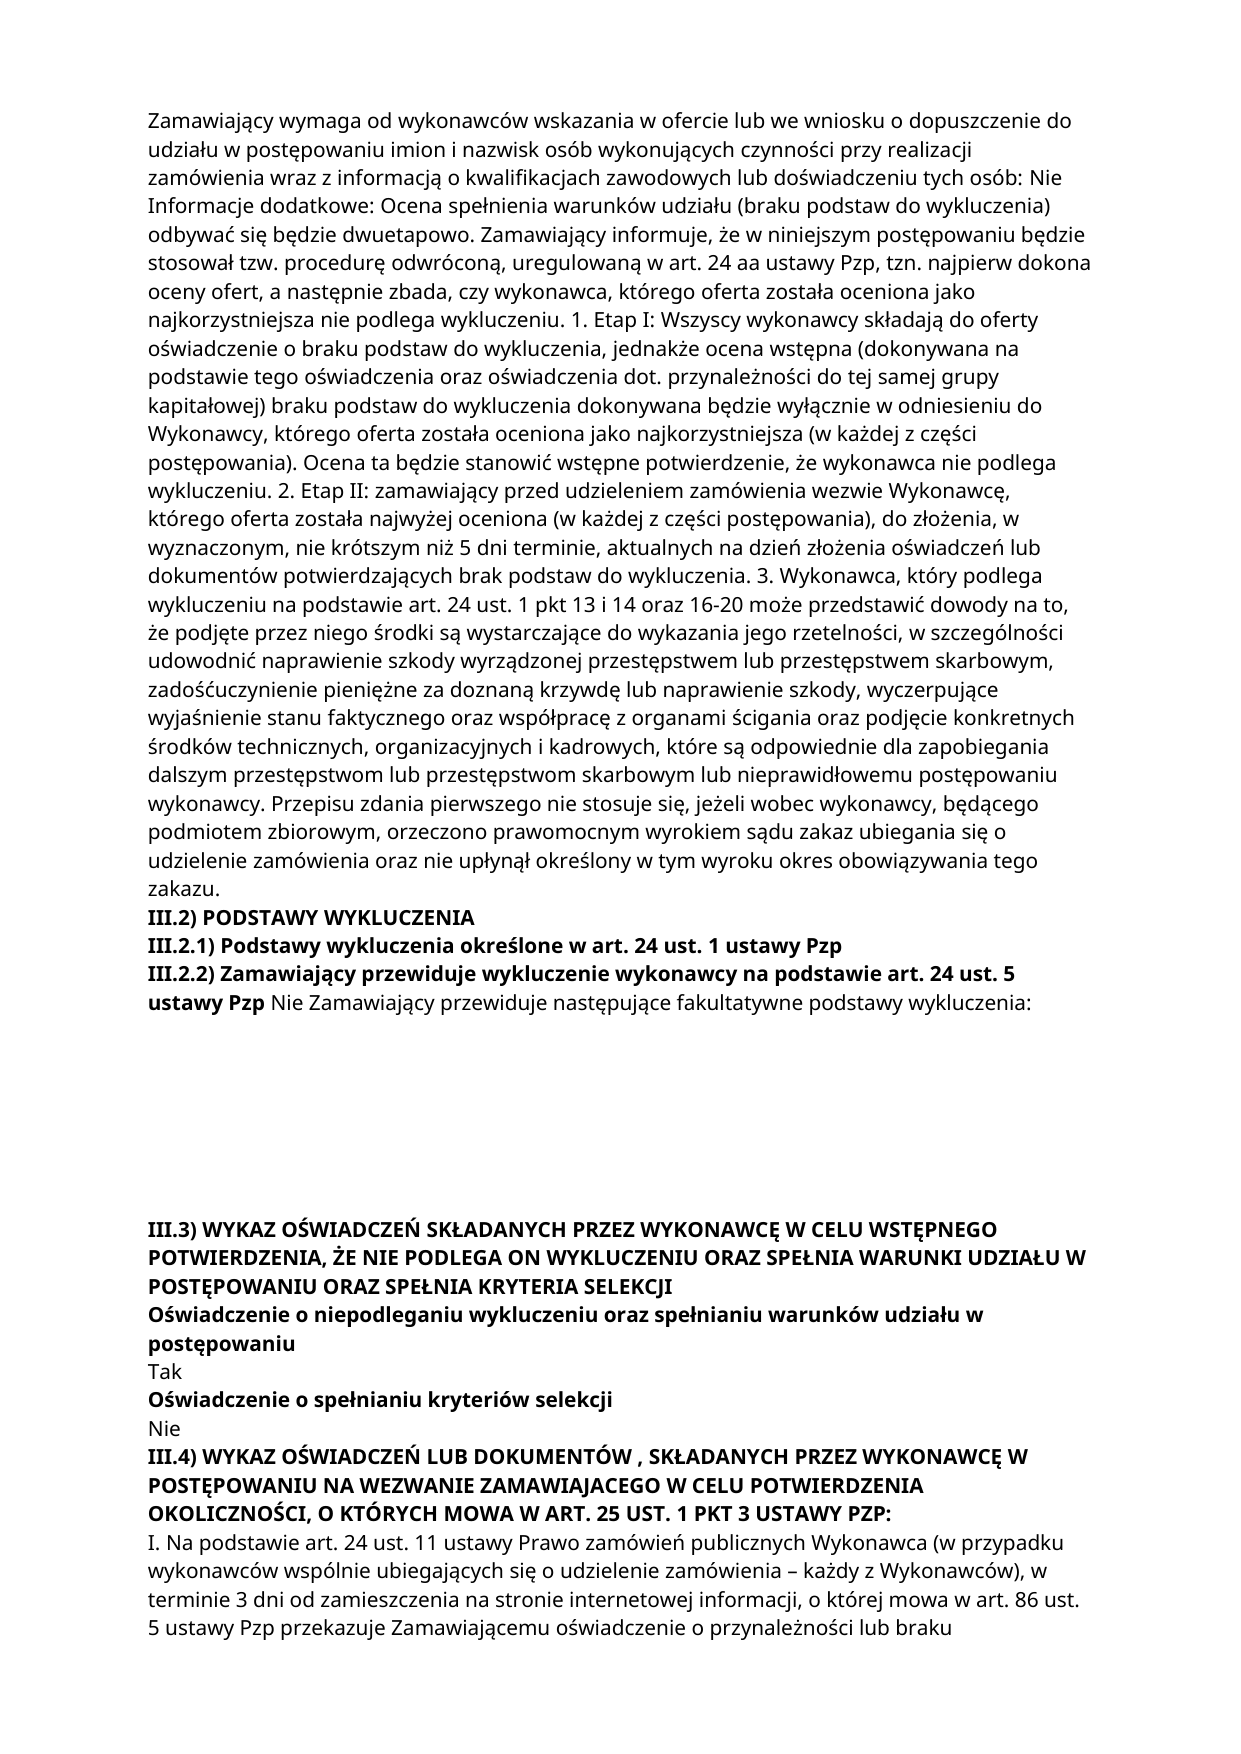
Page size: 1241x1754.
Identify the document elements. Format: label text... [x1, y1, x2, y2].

text Oświadczenie o niepodleganiu wykluczeniu oraz spełnianiu warunków udziału w postępowaniu Tak Oświadczenie o spełnianiu kryteriów selekcji Nie [148, 1300, 1092, 1442]
text III.3) WYKAZ OŚWIADCZEŃ SKŁADANYCH PRZEZ WYKONAWCĘ W CELU WSTĘPNEGO POTWIERDZENIA, ŻE NIE PODLEGA ON WYKLUCZENIU ORAZ SPEŁNIA WARUNKI UDZIAŁU W POSTĘPOWANIU ORAZ SPEŁNIA KRYTERIA SELEKCJI [148, 1215, 1092, 1300]
text III.2.1) Podstawy wykluczenia określone w art. 24 ust. 1 ustawy Pzp III.2.2) Zamawiający przewiduje wykluczenie wykonawcy na podstawie art. 24 ust. 5 ustawy Pzp Nie Zamawiający przewiduje następujące fakultatywne podstawy wykluczenia: [148, 931, 1092, 1215]
text III.2) PODSTAWY WYKLUCZENIA [148, 903, 1092, 931]
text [148, 106, 1092, 903]
text III.4) WYKAZ OŚWIADCZEŃ LUB DOKUMENTÓW , SKŁADANYCH PRZEZ WYKONAWCĘ W POSTĘPOWANIU NA WEZWANIE ZAMAWIAJACEGO W CELU POTWIERDZENIA OKOLICZNOŚCI, O KTÓRYCH MOWA W ART. 25 UST. 1 PKT 3 USTAWY PZP: [148, 1442, 1092, 1528]
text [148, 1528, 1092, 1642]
